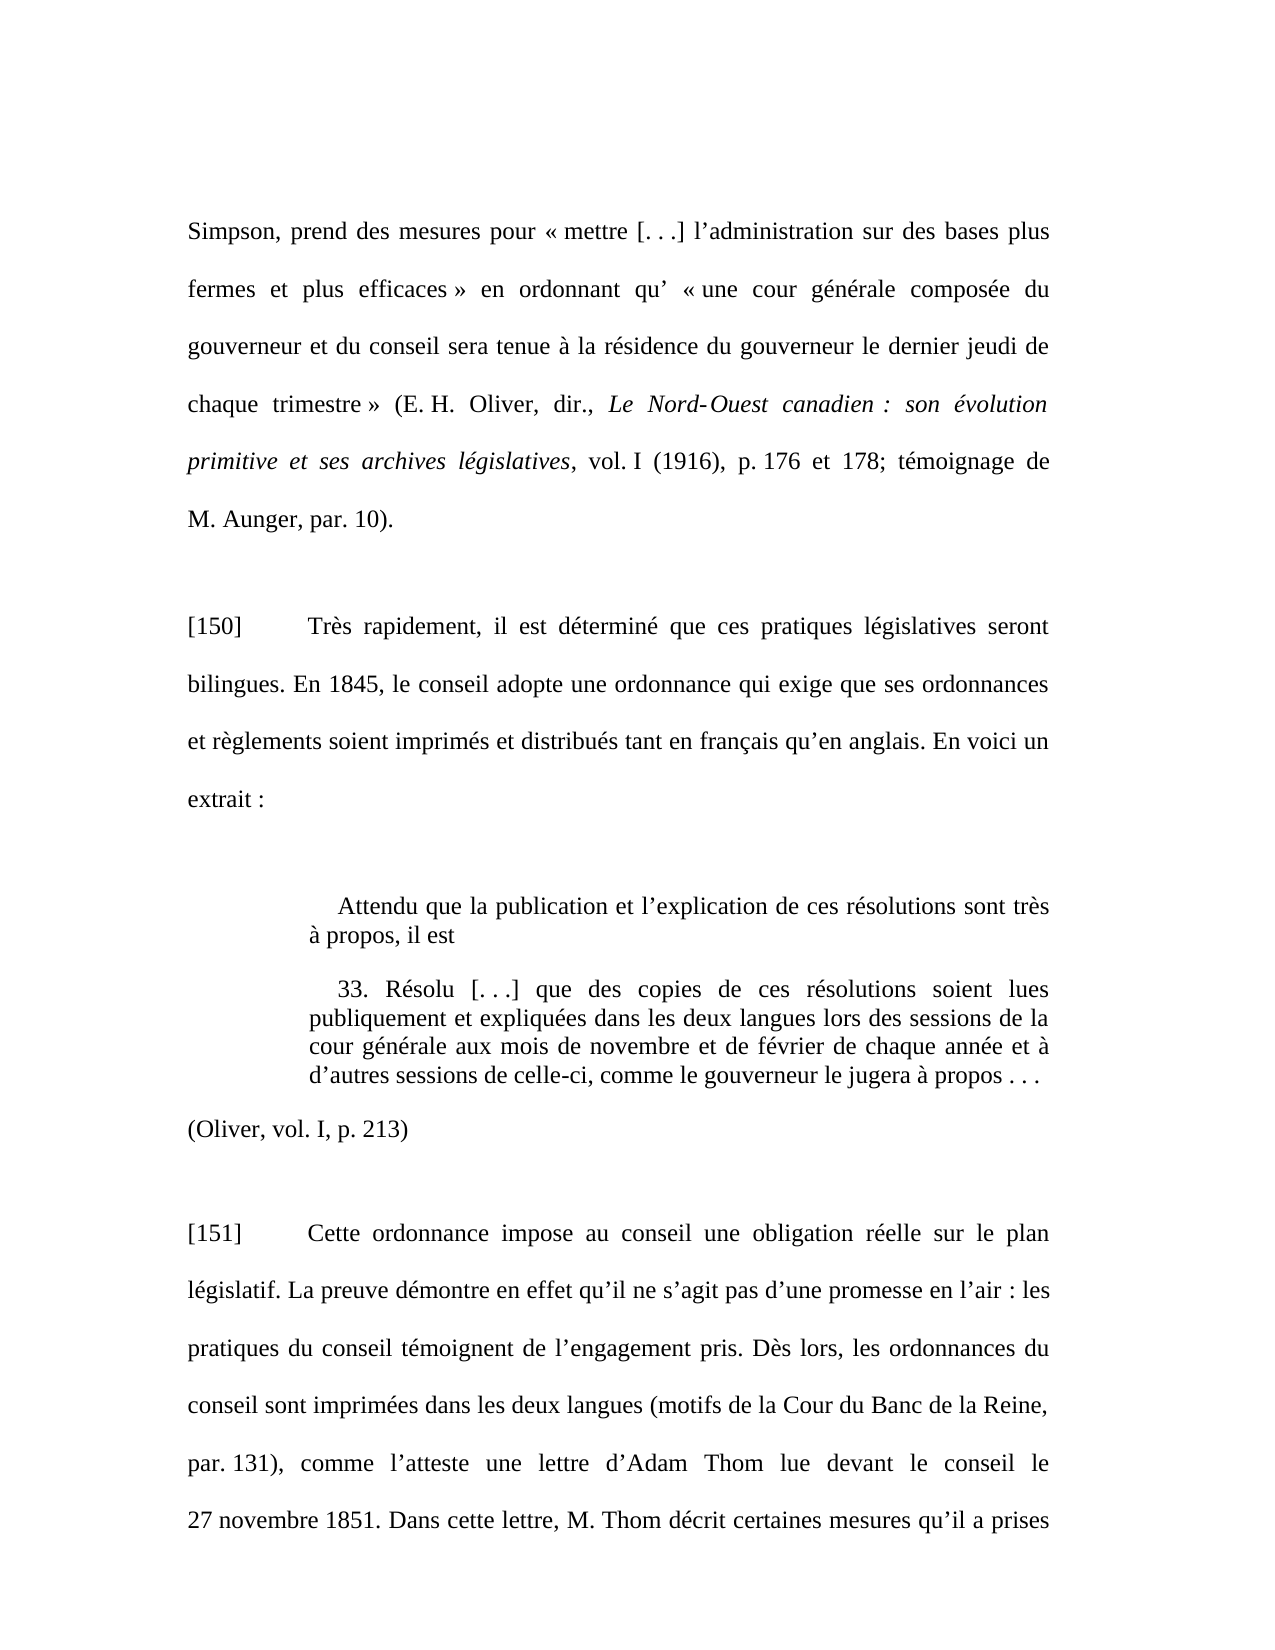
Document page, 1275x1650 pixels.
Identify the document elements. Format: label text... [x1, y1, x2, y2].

text (Oliver, vol. I, p. 213) [187, 1114, 1050, 1143]
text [187, 216, 1050, 533]
text Attendu que la publication et l’explication de ces résolutions sont très à propos, il est [187, 891, 1050, 949]
text 33. Résolu [. . .] que des copies de ces résolutions soient lues publiquement et expliquées dans les deux langues lors des sessions de la cour générale aux mois de novembre et de février de chaque année et à d’autres sessions de celle-ci, comme le gouverneur le jugera à propos . . . [187, 974, 1050, 1089]
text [187, 1218, 1050, 1534]
text Très rapidement, il est déterminé que ces pratiques législatives seront bilingues. En 1845, le conseil adopte une ordonnance qui exige que ses ordonnances et règlements soient imprimés et distribués tant en français qu’en anglais. En voici un extrait : [187, 611, 1050, 813]
